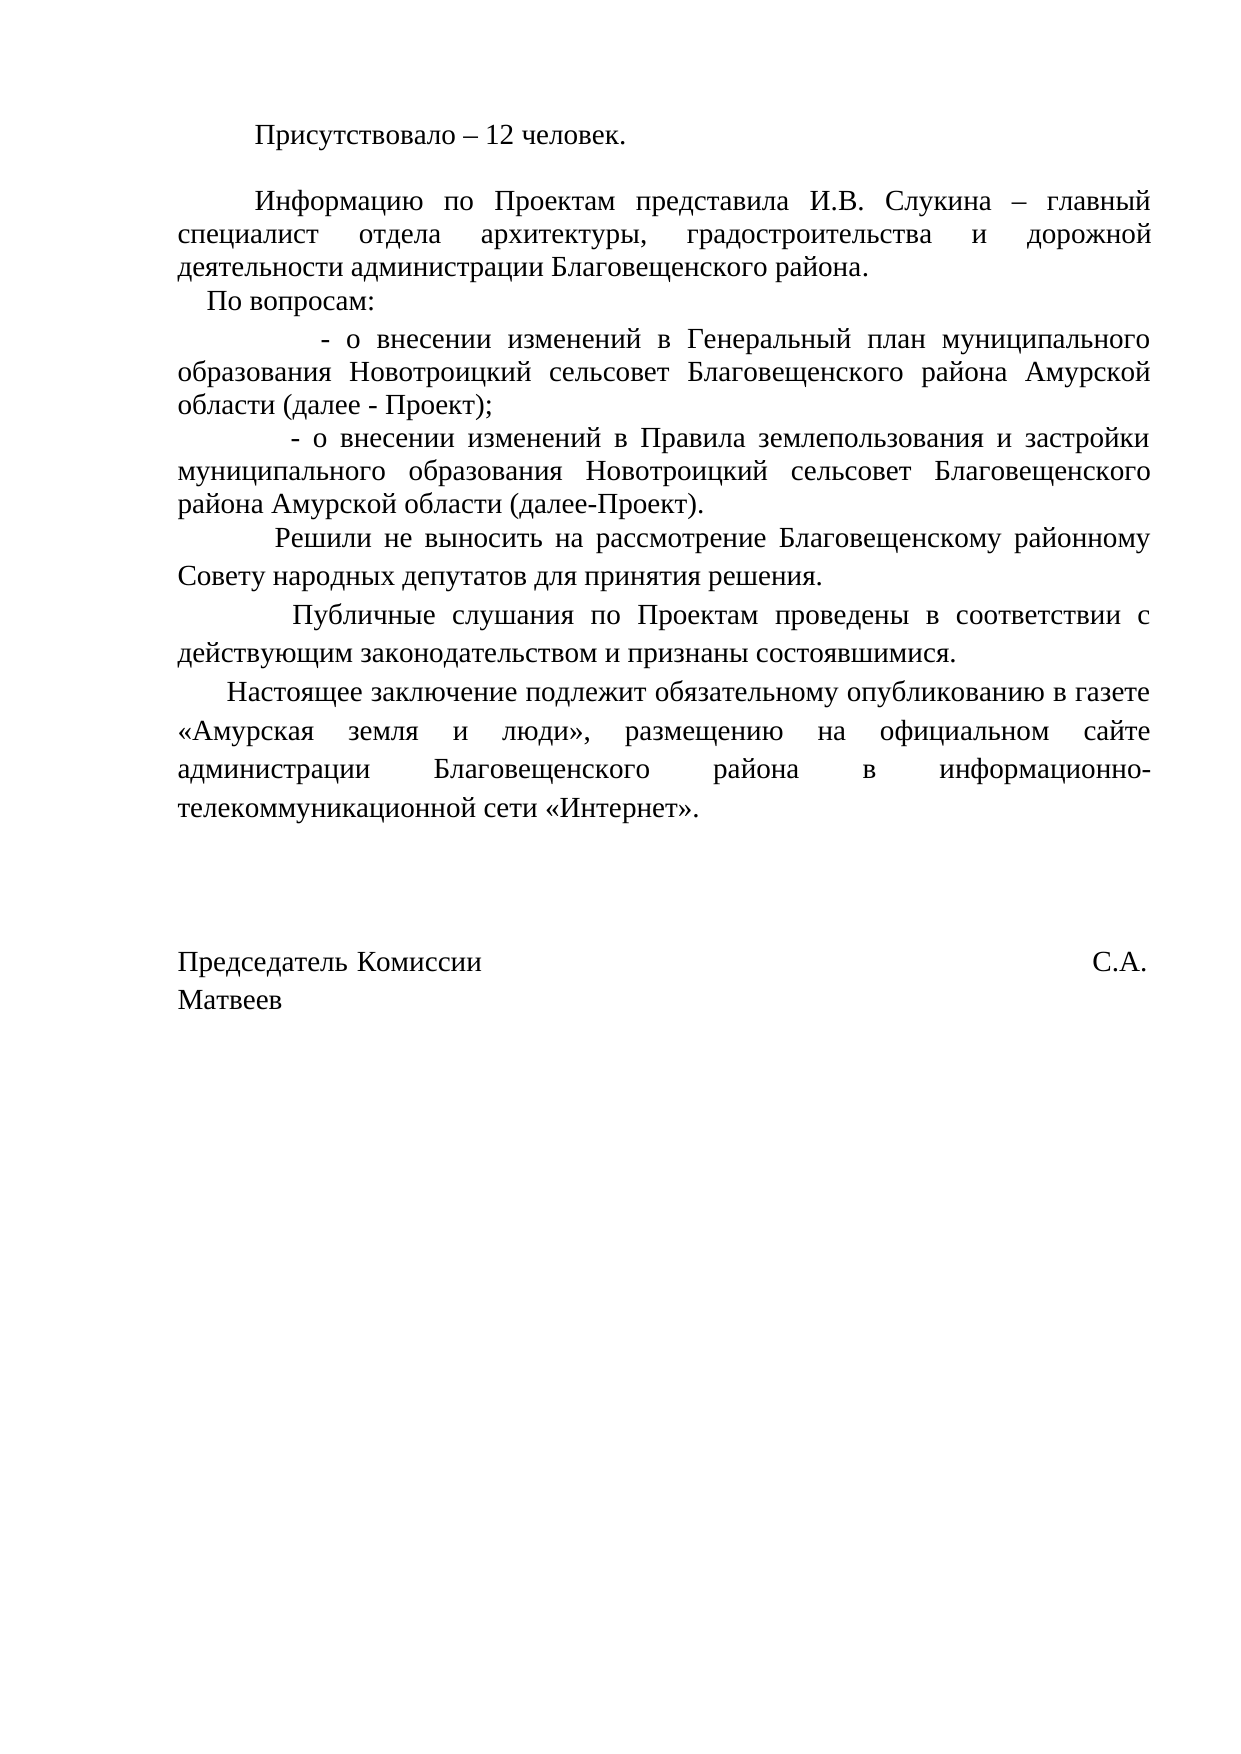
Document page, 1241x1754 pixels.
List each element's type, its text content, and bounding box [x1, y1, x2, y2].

text Настоящее заключение подлежит обязательному опубликованию в газете «Амурская земля и люди», размещению на официальном сайте администрации Благовещенского района в информационно-телекоммуникационной сети «Интернет». [177, 674, 1152, 823]
text Председатель Комиссии С.А. Матвеев [177, 944, 1152, 1016]
text Информацию по Проектам представила И.В. Слукина – главный специалист отдела архитектуры, градостроительства и дорожной деятельности администрации Благовещенского района. [177, 184, 1152, 283]
text - о внесении изменений в Генеральный план муниципального образования Новотроицкий сельсовет Благовещенского района Амурской области (далее - Проект); [177, 322, 1152, 421]
text Решили не выносить на рассмотрение Благовещенскому районному Совету народных депутатов для принятия решения. [177, 520, 1152, 592]
text - о внесении изменений в Правила землепользования и застройки муниципального образования Новотроицкий сельсовет Благовещенского района Амурской области (далее-Проект). [177, 421, 1152, 520]
text Публичные слушания по Проектам проведены в соответствии с действующим законодательством и признаны состоявшимися. [177, 597, 1152, 669]
text По вопросам: [177, 283, 1152, 317]
text Присутствовало – 12 человек. [177, 118, 1152, 151]
